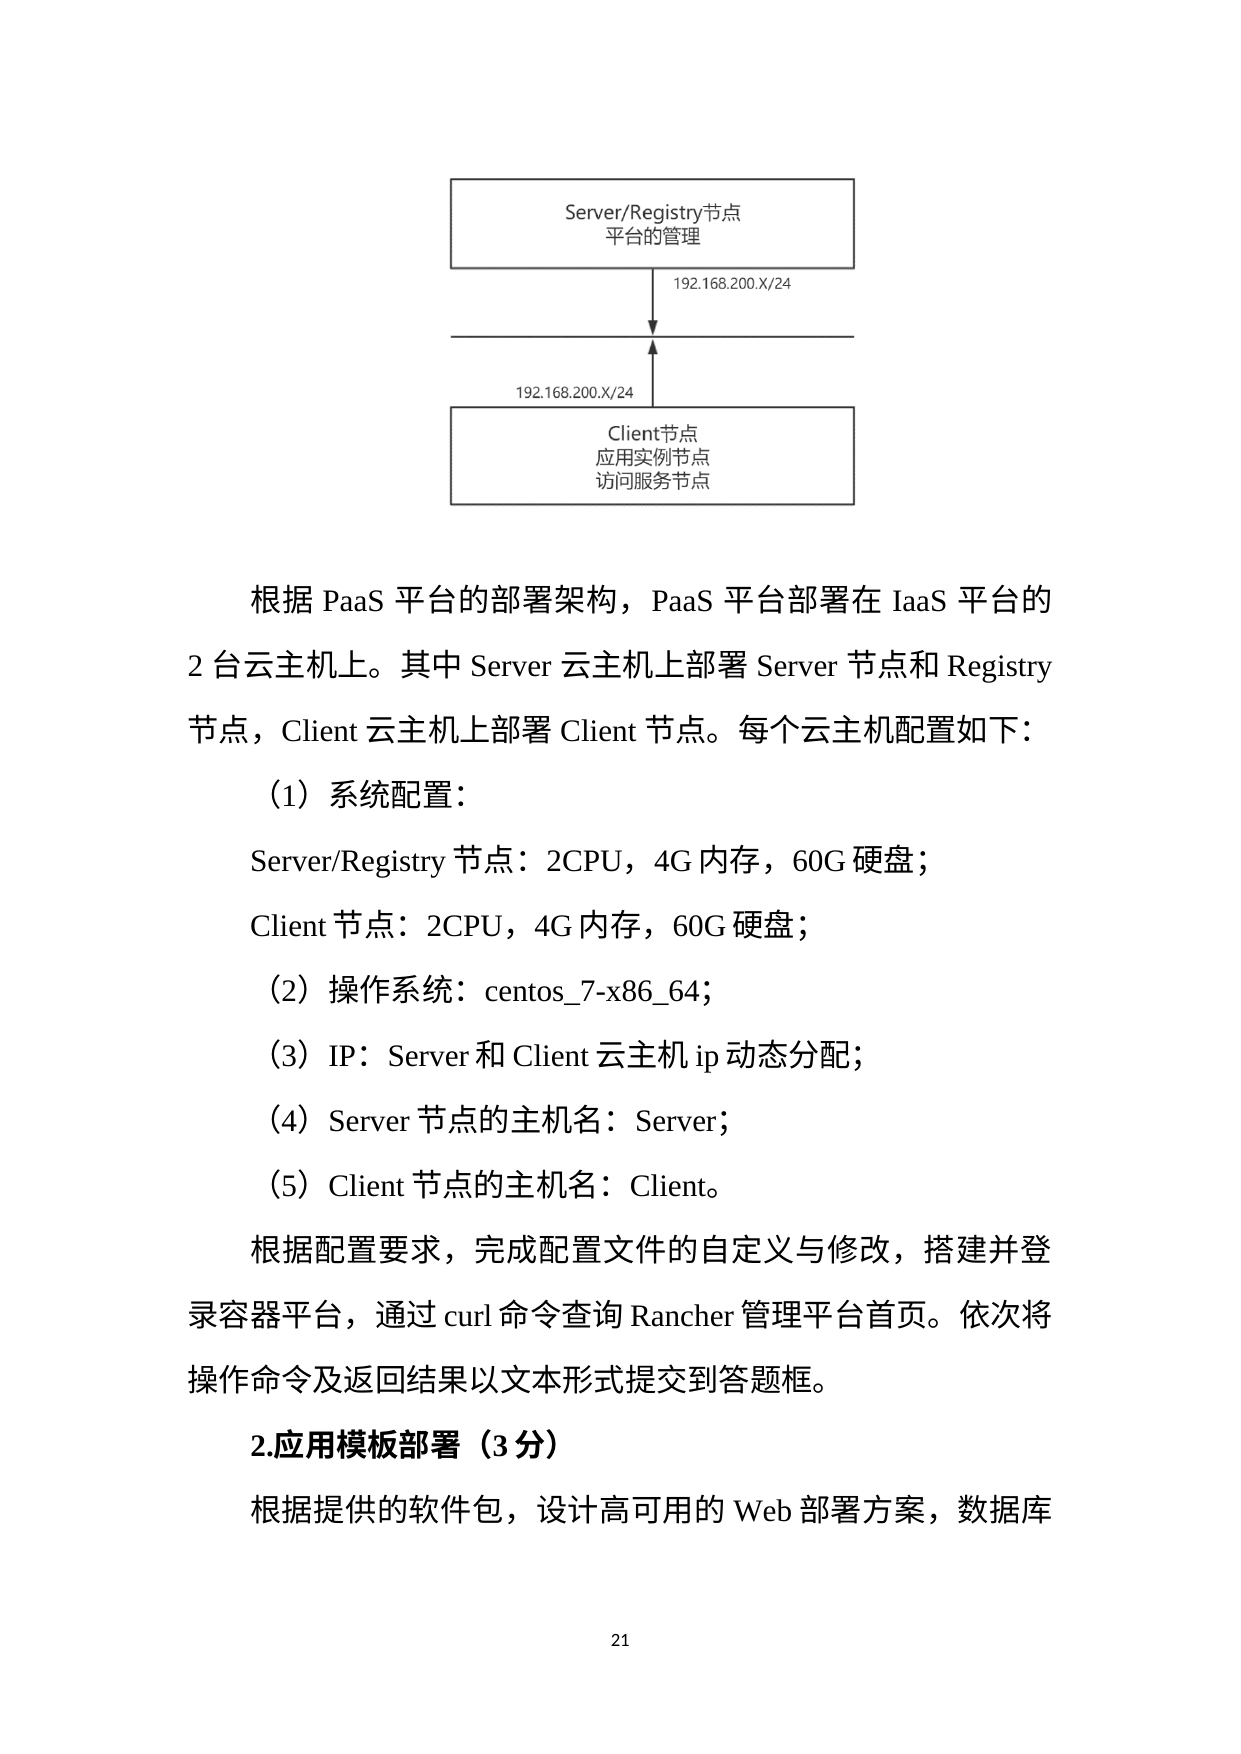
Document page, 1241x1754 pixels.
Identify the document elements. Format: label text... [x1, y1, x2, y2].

text 根据配置要求，完成配置文件的自定义与修改，搭建并登录容器平台，通过curl命令查询Rancher管理平台首页。依次将操作命令及返回结果以文本形式提交到答题框。 [187, 1215, 1053, 1410]
text （1）系统配置： [187, 760, 1053, 825]
text Client节点：2CPU，4G内存，60G硬盘； [187, 890, 1053, 955]
text Server/Registry节点：2CPU，4G内存，60G硬盘； [187, 825, 1053, 890]
text （4）Server节点的主机名：Server； [187, 1085, 1053, 1150]
text （3）IP：Server和Client云主机ip动态分配； [187, 1020, 1053, 1085]
picture [438, 162, 865, 523]
text （2）操作系统：centos_7-x86_64； [187, 955, 1053, 1020]
text 根据 PaaS 平台的部署架构，PaaS 平台部署在 IaaS 平台的 2 台云主机上。其中Server 云主机上部署 Server 节点和Registry节点，Client 云主机上部署 Client 节点。每个云主机配置如下： [187, 565, 1053, 760]
text 2.应用模板部署（3分） [187, 1410, 1053, 1475]
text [187, 1475, 1053, 1540]
text （5）Client节点的主机名：Client。 [187, 1150, 1053, 1215]
